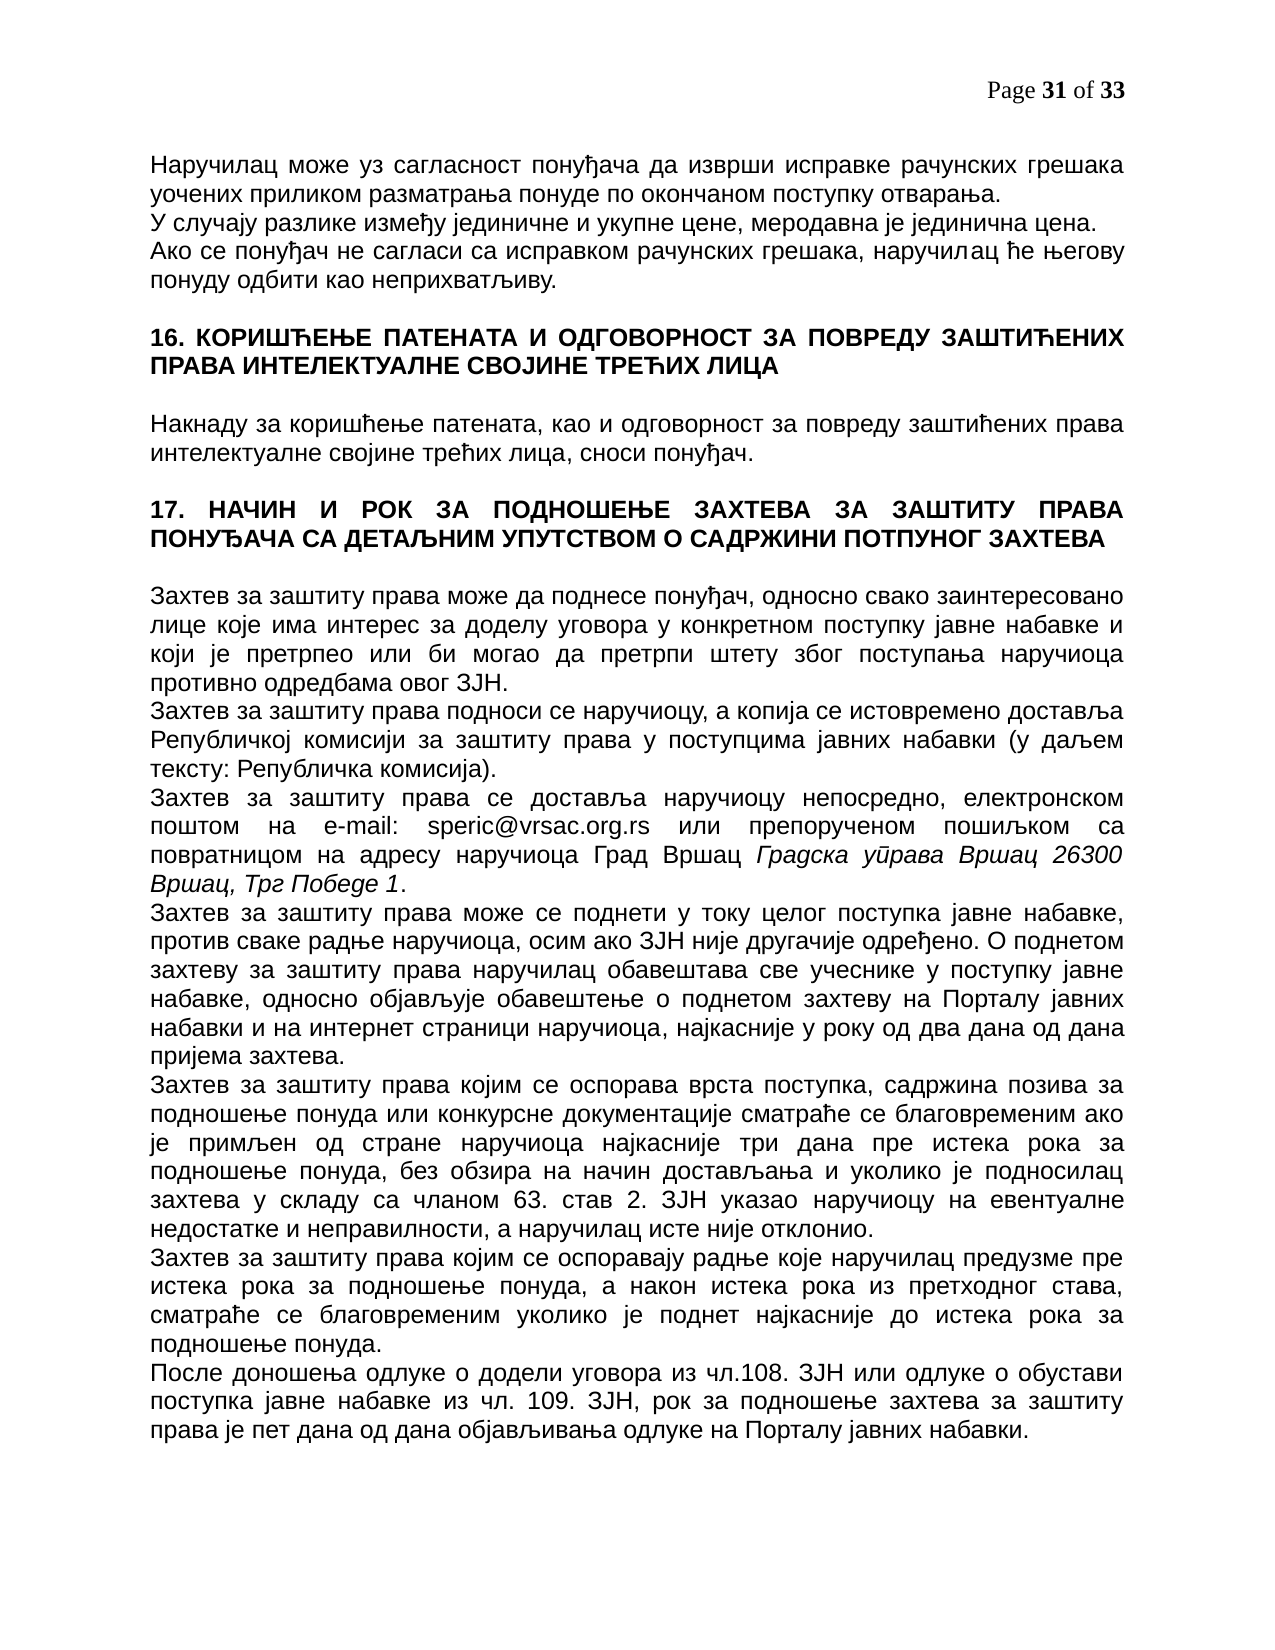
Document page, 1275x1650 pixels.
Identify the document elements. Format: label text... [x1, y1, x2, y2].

text Накнаду за коришћење патената, као и одговорност за повреду заштићених права интелектуалне својине трећих лица, сноси понуђач. [150, 409, 1125, 466]
text 17. НАЧИН И РОК ЗА ПОДНОШЕЊЕ ЗАХТЕВА ЗА ЗАШТИТУ ПРАВА ПОНУЂАЧА СА ДЕТАЉНИМ УПУТСТВОМ О САДРЖИНИ ПОТПУНОГ ЗАХТЕВА [150, 495, 1125, 552]
text Захтев за заштиту права се доставља наручиоцу непосредно, електронском поштом на e-mail: speric@vrsac.org.rs или препорученом пошиљком са повратницом на адресу наручиоца Град Вршац Градска управа Вршац 26300 Вршац, Трг Победе 1. [150, 782, 1125, 897]
text Ако се понуђач не сагласи са исправком рачунских грешака, наручилац ће његову понуду одбити као неприхватљиву. [150, 236, 1125, 294]
text Захтев за заштиту права може да поднесе понуђач, односно свако заинтересовано лице које има интерес за доделу уговора у конкретном поступку јавне набавке и који је претрпео или би могао да претрпи штету због поступања наручиоца противно одредбама овог ЗЈН. [150, 581, 1125, 696]
text Захтев за заштиту права којим се оспорава врста поступка, садржина позива за подношење понуда или конкурсне документације сматраће се благовременим ако је примљен од стране наручиоца најкасније три дана пре истека рока за подношење понуда, без обзира на начин достављања и уколико је подносилац захтева у складу са чланом 63. став 2. ЗЈН указао наручиоцу на евентуалне недостатке и неправилности, а наручилац исте није отклонио. [150, 1070, 1125, 1242]
text 16. КОРИШЋЕЊЕ ПАТЕНАТА И ОДГОВОРНОСТ ЗА ПОВРЕДУ ЗАШТИЋЕНИХ ПРАВА ИНТЕЛЕКТУАЛНЕ СВОЈИНЕ ТРЕЋИХ ЛИЦА [150, 322, 1125, 380]
text У случају разлике између јединичне и укупне цене, меродавна је јединична цена. [150, 207, 1125, 236]
text Захтев за заштиту права којим се оспоравају радње које наручилац предузме пре истека рока за подношење понуда, а након истека рока из претходног става, сматраће се благовременим уколико је поднет најкасније до истека рока за подношење понуда. [150, 1242, 1125, 1357]
text Наручилац може уз сагласност понуђача да изврши исправке рачунских грешака уочених приликом разматрања понуде по окончаном поступку отварања. [150, 150, 1125, 207]
text Захтев за заштиту права подноси се наручиоцу, а копија се истовремено доставља Републичкој комисији за заштиту права у поступцима јавних набавки (у даљем тексту: Републичка комисија). [150, 696, 1125, 782]
text После доношења одлуке о додели уговора из чл.108. ЗЈН или одлуке о обустави поступка јавне набавке из чл. 109. ЗЈН, рок за подношење захтева за заштиту права је пет дана од дана објављивања одлуке на Порталу јавних набавки. [150, 1357, 1125, 1444]
text Захтев за заштиту права може се поднети у току целог поступка јавне набавке, против сваке радње наручиоца, осим ако ЗЈН није другачије одређено. О поднетом захтеву за заштиту права наручилац обавештава све учеснике у поступку јавне набавке, односно објављује обавештење о поднетом захтеву на Порталу јавних набавки и на интернет страници наручиоца, најкасније у року од два дана од дана пријема захтева. [150, 897, 1125, 1070]
